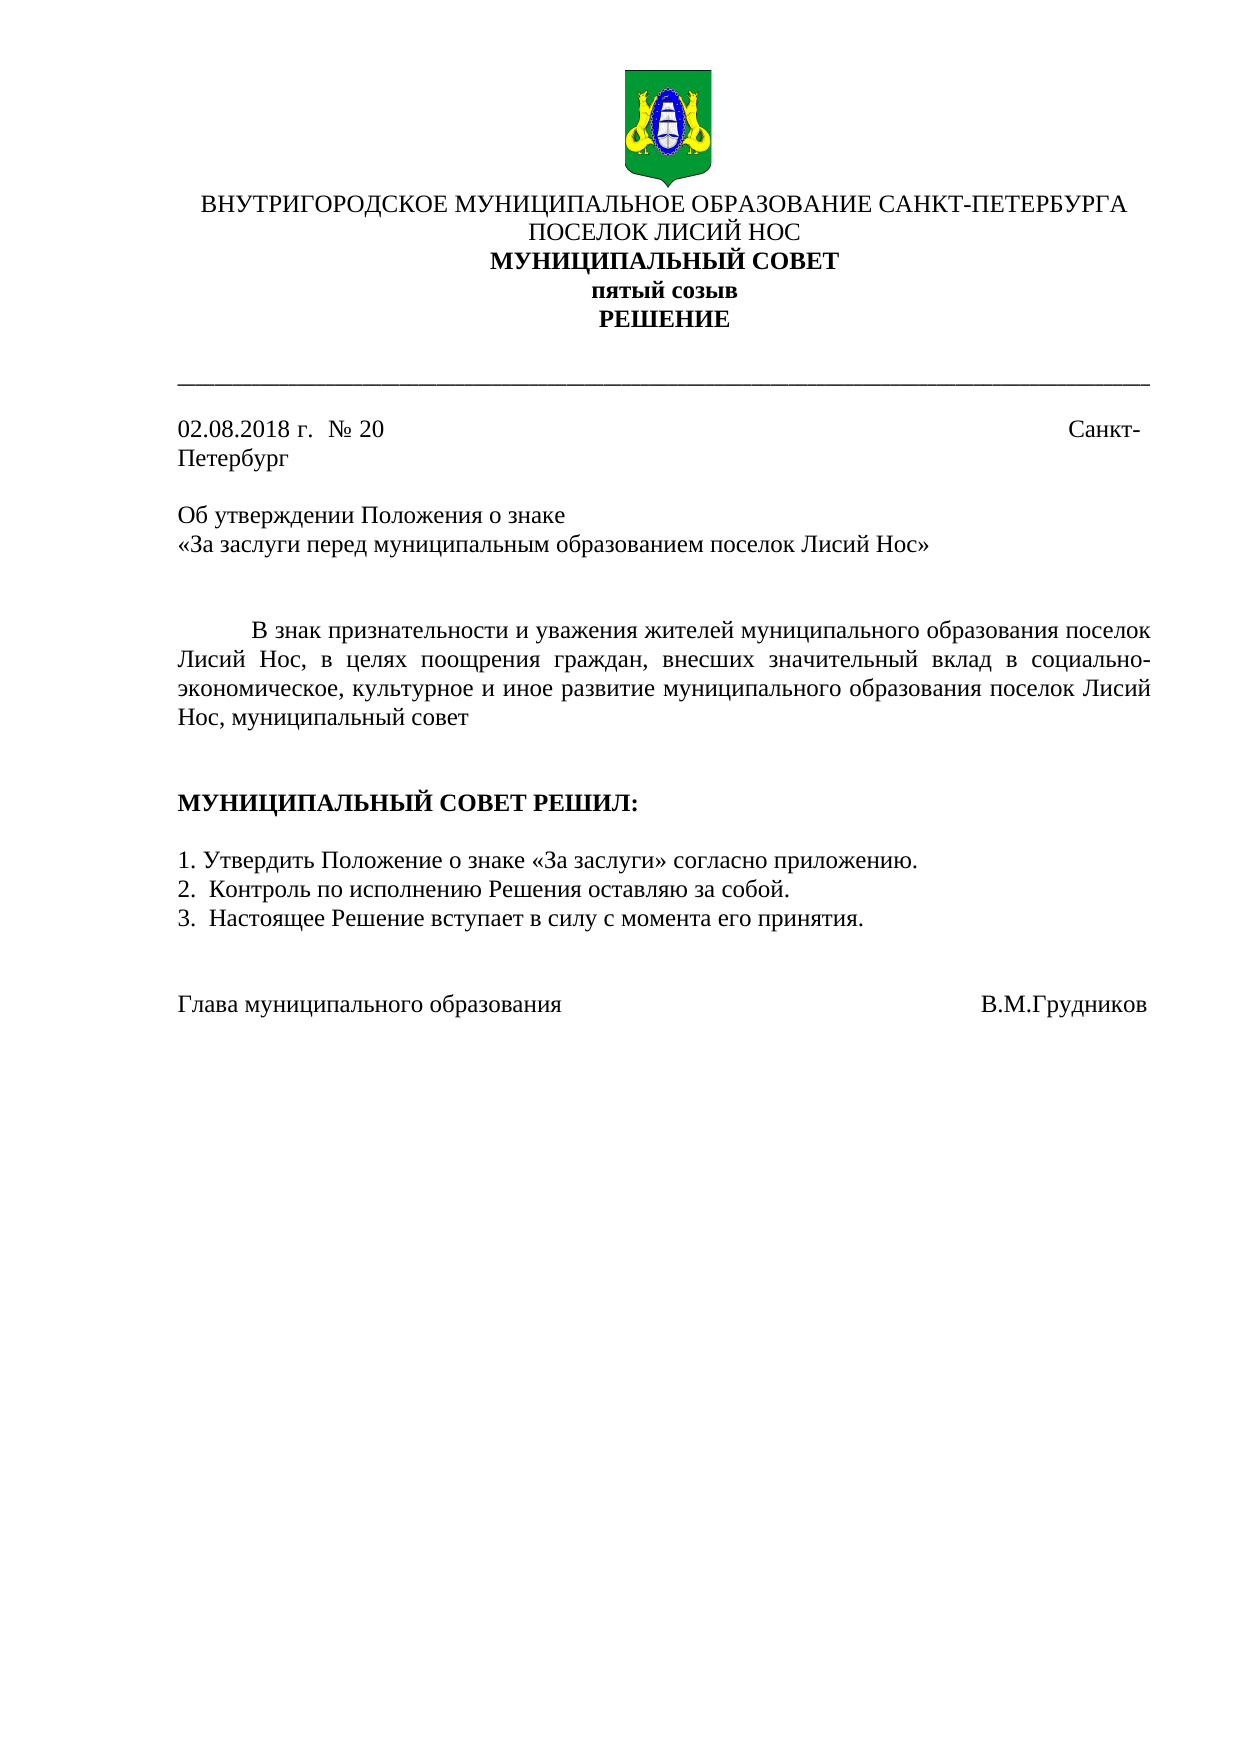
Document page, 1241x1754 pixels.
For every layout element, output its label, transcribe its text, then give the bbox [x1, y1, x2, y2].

text В знак признательности и уважения жителей муниципального образования поселок Лисий Нос, в целях поощрения граждан, внесших значительный вклад в социально-экономическое, культурное и иное развитие муниципального образования поселок Лисий Нос, муниципальный совет [177, 615, 1152, 730]
text ВНУТРИГОРОДСКОЕ МУНИЦИПАЛЬНОЕ ОБРАЗОВАНИЕ САНКТ-ПЕТЕРБУРГА ПОСЕЛОК ЛИСИЙ НОС [177, 189, 1152, 246]
text МУНИЦИПАЛЬНЫЙ СОВЕТ [177, 246, 1152, 275]
text Об утверждении Положения о знаке [177, 500, 1152, 529]
text РЕШЕНИЕ [177, 304, 1152, 332]
text 1. Утвердить Положение о знаке «За заслуги» согласно приложению. [177, 845, 1152, 874]
picture [625, 70, 712, 188]
list 3. Настоящее Решение вступает в силу с момента его принятия. [177, 903, 1152, 932]
text МУНИЦИПАЛЬНЫЙ СОВЕТ РЕШИЛ: [177, 788, 1152, 817]
text пятый созыв [177, 275, 1152, 304]
text «За заслуги перед муниципальным образованием поселок Лисий Нос» [177, 529, 1152, 558]
text 2. Контроль по исполнению Решения оставляю за собой. [177, 874, 1152, 903]
text 02.08.2018 г. № 20 Санкт-Петербург [177, 414, 1152, 472]
text Глава муниципального образования В.М.Грудников [177, 989, 1152, 1018]
text _________________________________________________________________________________________________________ [177, 361, 1152, 390]
